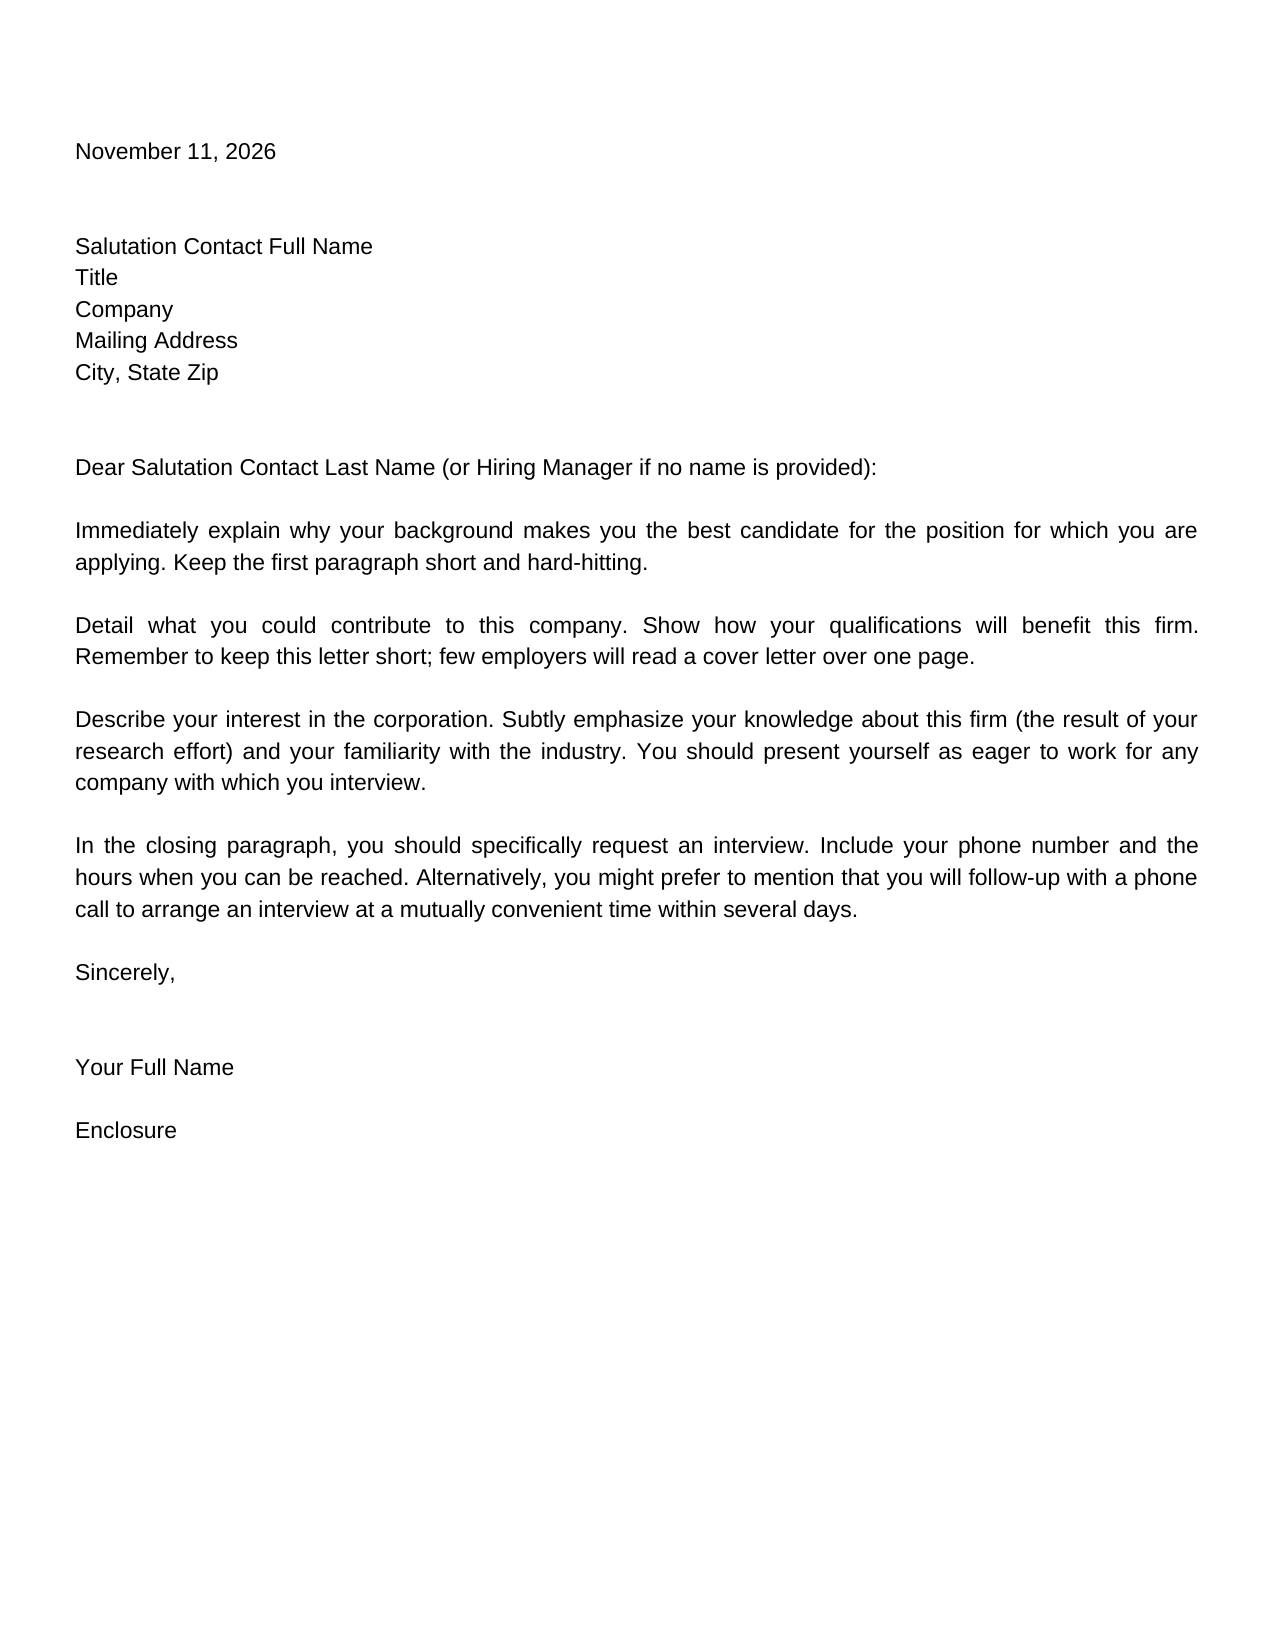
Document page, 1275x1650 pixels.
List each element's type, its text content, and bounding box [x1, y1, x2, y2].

text Enclosure [75, 1117, 1200, 1143]
text Company [75, 296, 1200, 322]
text Your Full Name [75, 1053, 1200, 1080]
text Dear Salutation Contact Last Name (or Hiring Manager if no name is provided): [75, 454, 1200, 480]
text In the closing paragraph, you should specifically request an interview. Include your phone number and the hours when you can be reached. Alternatively, you might prefer to mention that you will follow-up with a phone call to arrange an interview at a mutually convenient time within several days. [75, 832, 1200, 922]
text Detail what you could contribute to this company. Show how your qualifications will benefit this firm. Remember to keep this letter short; few employers will read a cover letter over one page. [75, 612, 1200, 669]
text City, State Zip [75, 359, 1200, 385]
text Title [75, 264, 1200, 291]
text April 13, 2020 [75, 138, 1200, 164]
text Mailing Address [75, 327, 1200, 354]
text Immediately explain why your background makes you the best candidate for the position for which you are applying. Keep the first paragraph short and hard-hitting. [75, 517, 1200, 575]
text Salutation Contact Full Name [75, 233, 1200, 259]
text Describe your interest in the corporation. Subtly emphasize your knowledge about this firm (the result of your research effort) and your familiarity with the industry. You should present yourself as eager to work for any company with which you interview. [75, 706, 1200, 796]
text Sincerely, [75, 959, 1200, 985]
